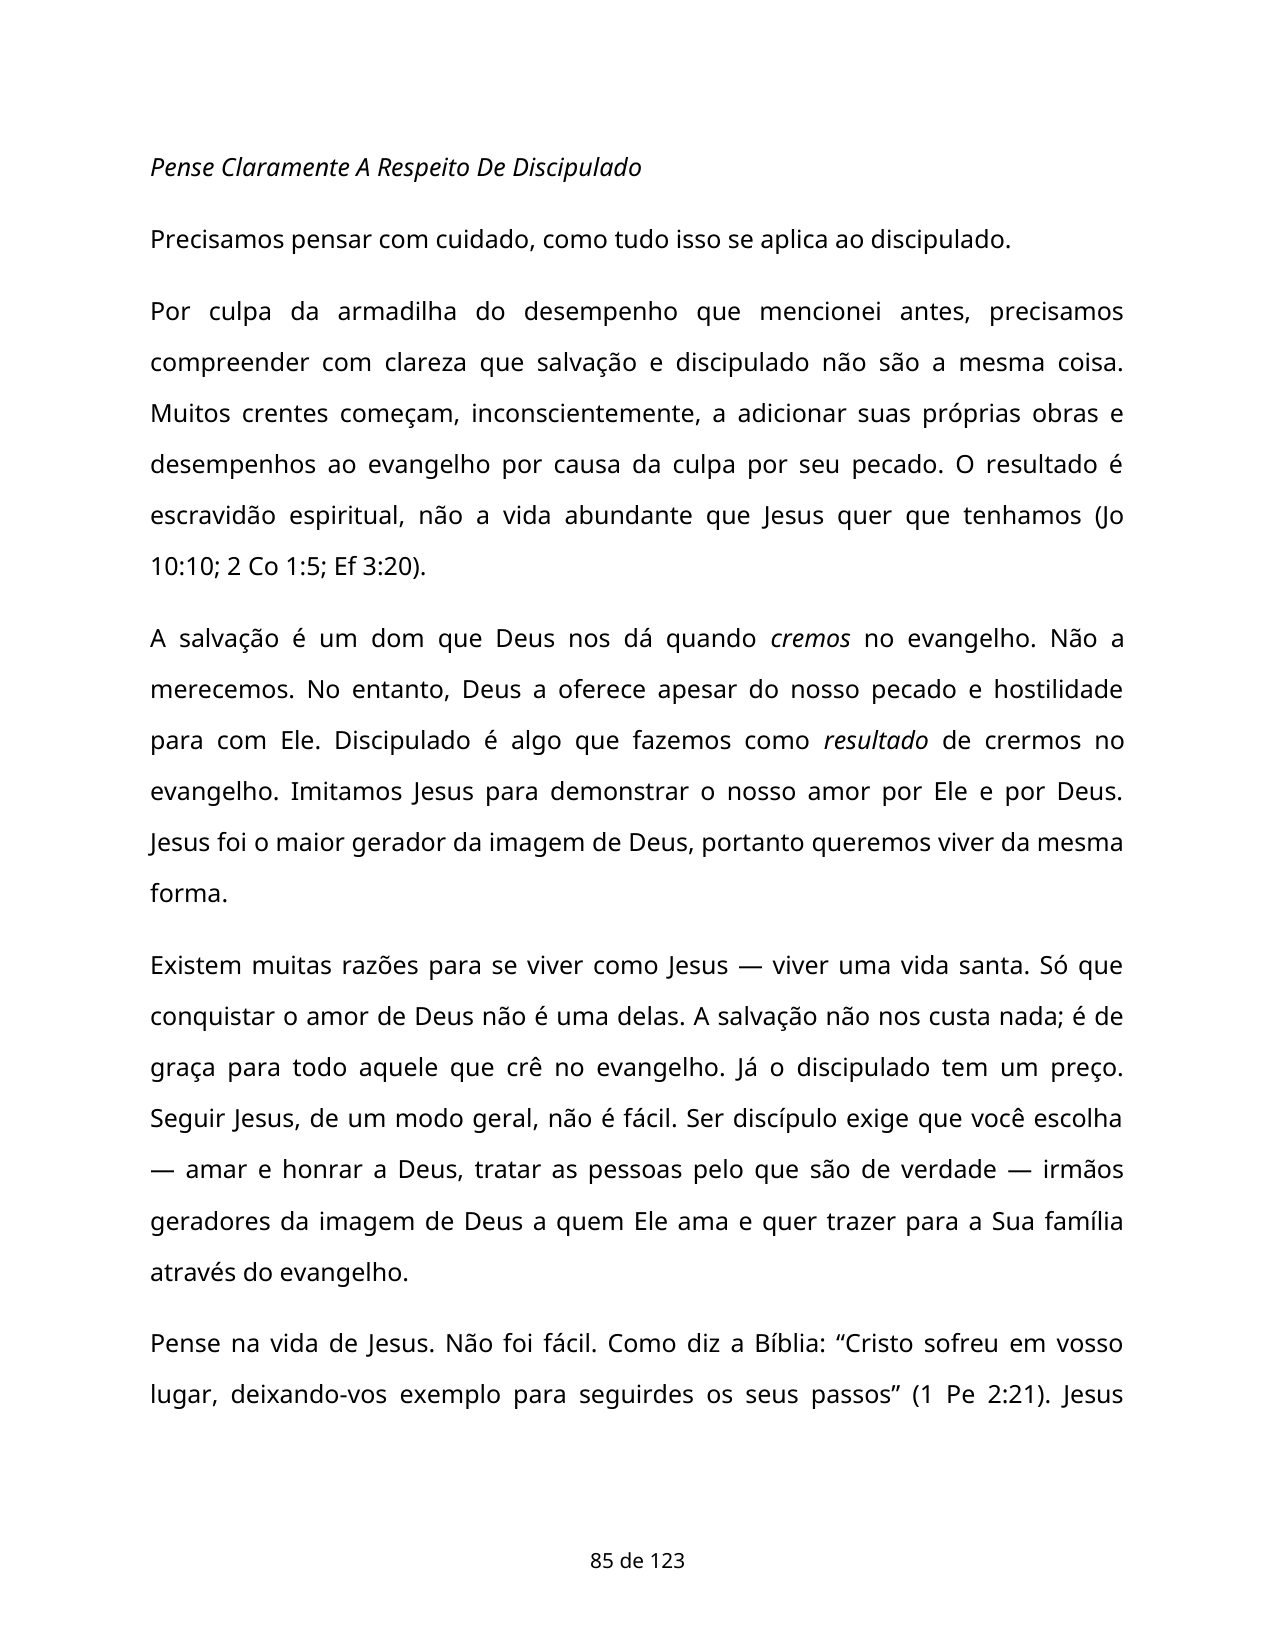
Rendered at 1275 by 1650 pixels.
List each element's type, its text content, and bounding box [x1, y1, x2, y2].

text Existem muitas razões para se viver como Jesus — viver uma vida santa. Só que conquistar o amor de Deus não é uma delas. A salvação não nos custa nada; é de graça para todo aquele que crê no evangelho. Já o discipulado tem um preço. Seguir Jesus, de um modo geral, não é fácil. Ser discípulo exige que você escolha — amar e honrar a Deus, tratar as pessoas pelo que são de verdade — irmãos geradores da imagem de Deus a quem Ele ama e quer trazer para a Sua família através do evangelho. [150, 948, 1125, 1288]
text Pense Claramente A Respeito De Discipulado [150, 150, 1125, 184]
text A salvação é um dom que Deus nos dá quando cremos no evangelho. Não a merecemos. No entanto, Deus a oferece apesar do nosso pecado e hostilidade para com Ele. Discipulado é algo que fazemos como resultado de crermos no evangelho. Imitamos Jesus para demonstrar o nosso amor por Ele e por Deus. Jesus foi o maior gerador da imagem de Deus, portanto queremos viver da mesma forma. [150, 621, 1125, 910]
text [150, 1326, 1125, 1411]
text Precisamos pensar com cuidado, como tudo isso se aplica ao discipulado. [150, 222, 1125, 256]
text Por culpa da armadilha do desempenho que mencionei antes, precisamos compreender com clareza que salvação e discipulado não são a mesma coisa. Muitos crentes começam, inconscientemente, a adicionar suas próprias obras e desempenhos ao evangelho por causa da culpa por seu pecado. O resultado é escravidão espiritual, não a vida abundante que Jesus quer que tenhamos (Jo 10:10; 2 Co 1:5; Ef 3:20). [150, 294, 1125, 583]
